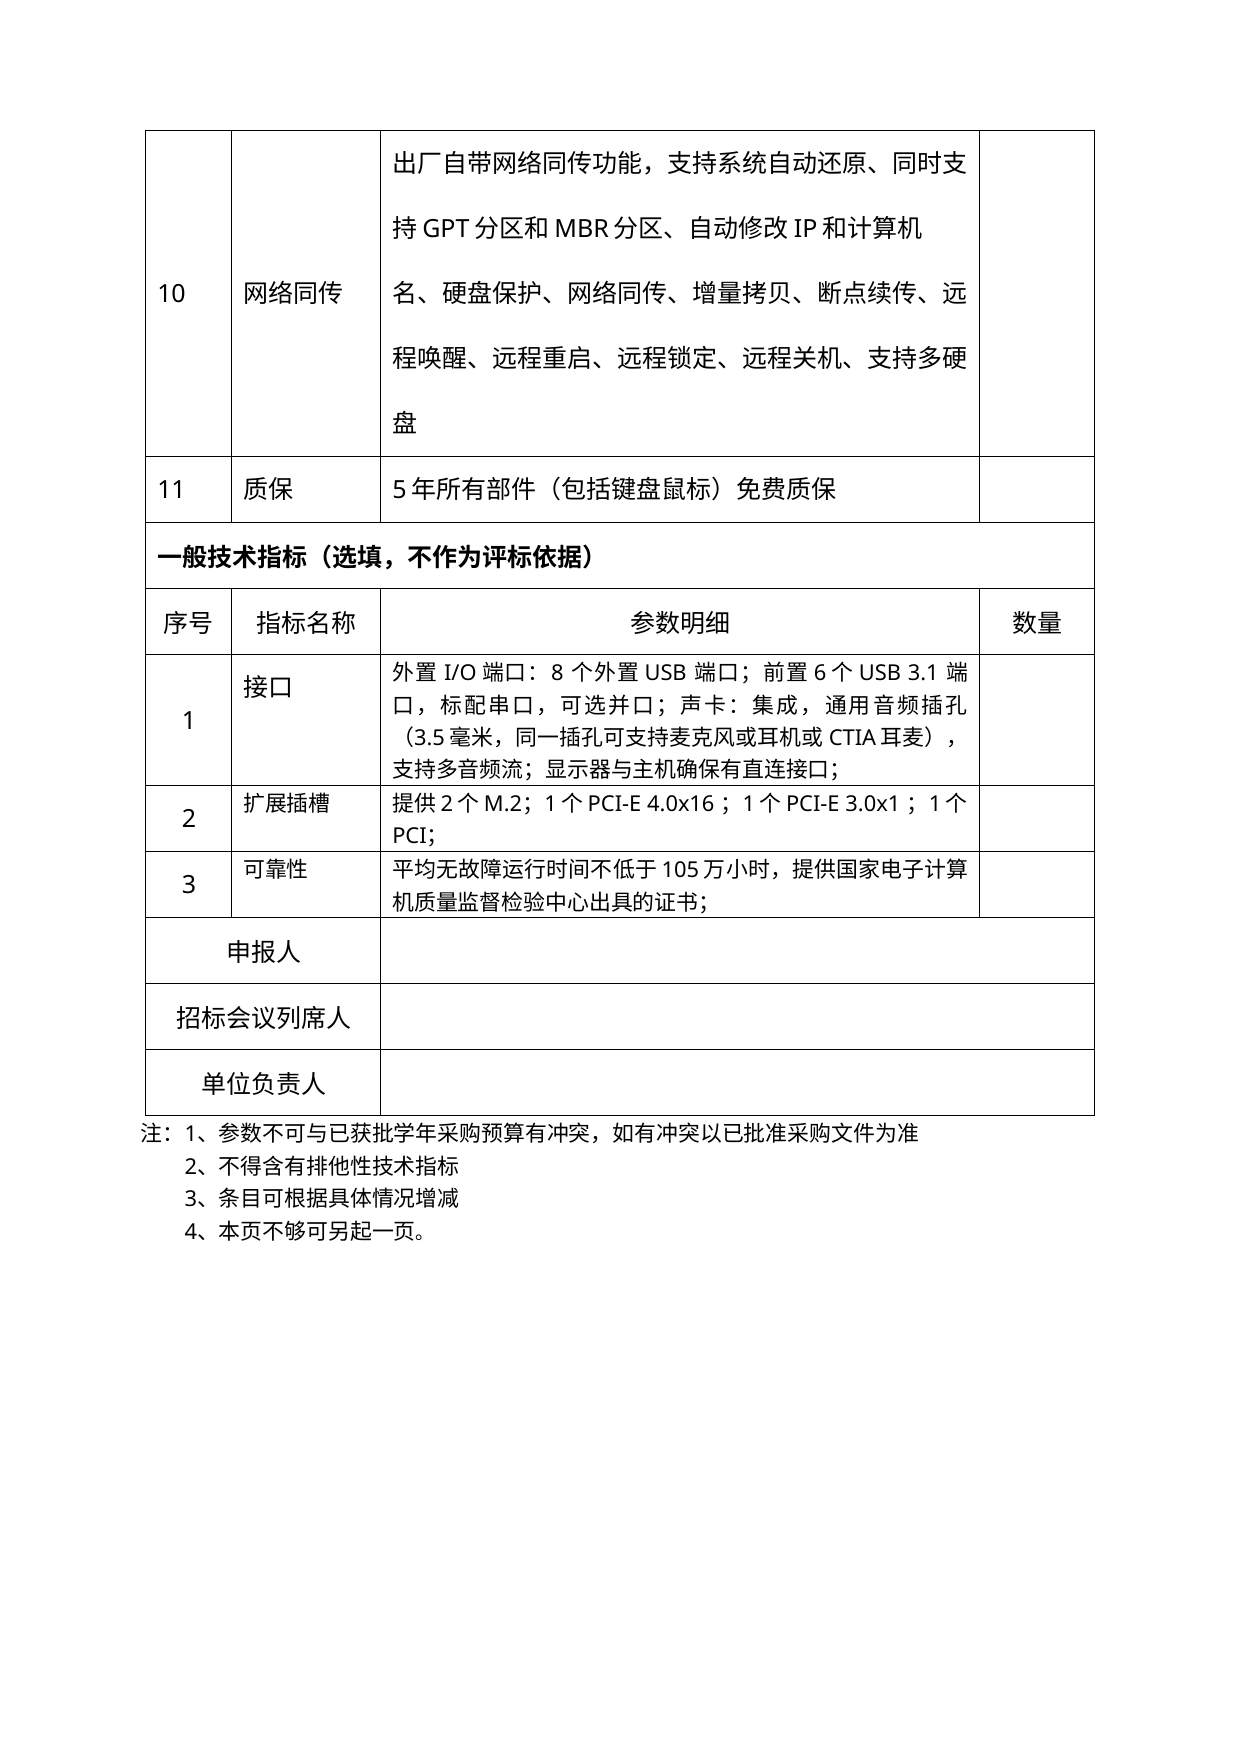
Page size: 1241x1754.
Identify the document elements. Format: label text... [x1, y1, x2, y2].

table_cell 平均无故障运行时间不低于105万小时，提供国家电子计算机质量监督检验中心出具的证书； [381, 852, 979, 917]
table_cell [381, 1050, 1094, 1115]
table_cell [381, 918, 1094, 983]
text 4、本页不够可另起一页。 [141, 1213, 1100, 1246]
table_cell 序号 [146, 589, 231, 654]
table_cell 指标名称 [232, 589, 380, 654]
table_cell 2 [146, 786, 231, 851]
table_cell [980, 786, 1094, 851]
table_cell 出厂自带网络同传功能，支持系统自动还原、同时支持GPT分区和MBR分区、自动修改IP和计算机名、硬盘保护、网络同传、增量拷贝、断点续传、远程唤醒、远程重启、远程锁定、远程关机、支持多硬盘 [381, 131, 979, 456]
table_cell 扩展插槽 [232, 786, 380, 851]
table_cell [980, 852, 1094, 917]
table_cell 5年所有部件（包括键盘鼠标）免费质保 [381, 457, 979, 522]
table_cell 外置 I/O端口：8 个外置USB 端口；前置6个USB 3.1 端口，标配串口，可选并口；声卡：集成，通用音频插孔（3.5毫米，同一插孔可支持麦克风或耳机或CTIA耳麦），支持多音频流；显示器与主机确保有直连接口； [381, 655, 979, 785]
table_cell 申报人 [146, 918, 380, 983]
table_cell [980, 655, 1094, 785]
table_cell [980, 457, 1094, 522]
table_cell 质保 [232, 457, 380, 522]
table_cell 10 [146, 131, 231, 456]
table_cell [980, 131, 1094, 456]
table_cell 单位负责人 [146, 1050, 380, 1115]
table_cell 网络同传 [232, 131, 380, 456]
text 3、条目可根据具体情况增减 [141, 1181, 1100, 1213]
table_cell 3 [146, 852, 231, 917]
table_cell 1 [146, 655, 231, 785]
table_cell 接口 [232, 655, 380, 785]
text 2、不得含有排他性技术指标 [141, 1148, 1100, 1181]
table_cell 提供2个M.2；1个PCI-E 4.0x16 ；1个PCI-E 3.0x1 ；1个PCI； [381, 786, 979, 851]
table_cell [381, 984, 1094, 1049]
table_cell 一般技术指标（选填，不作为评标依据） [146, 523, 1094, 588]
text 注：1、参数不可与已获批学年采购预算有冲突，如有冲突以已批准采购文件为准 [141, 1116, 1100, 1148]
table_cell 数量 [980, 589, 1094, 654]
table_cell 招标会议列席人 [146, 984, 380, 1049]
table_cell 11 [146, 457, 231, 522]
table_cell 参数明细 [381, 589, 979, 654]
table_cell 可靠性 [232, 852, 380, 917]
